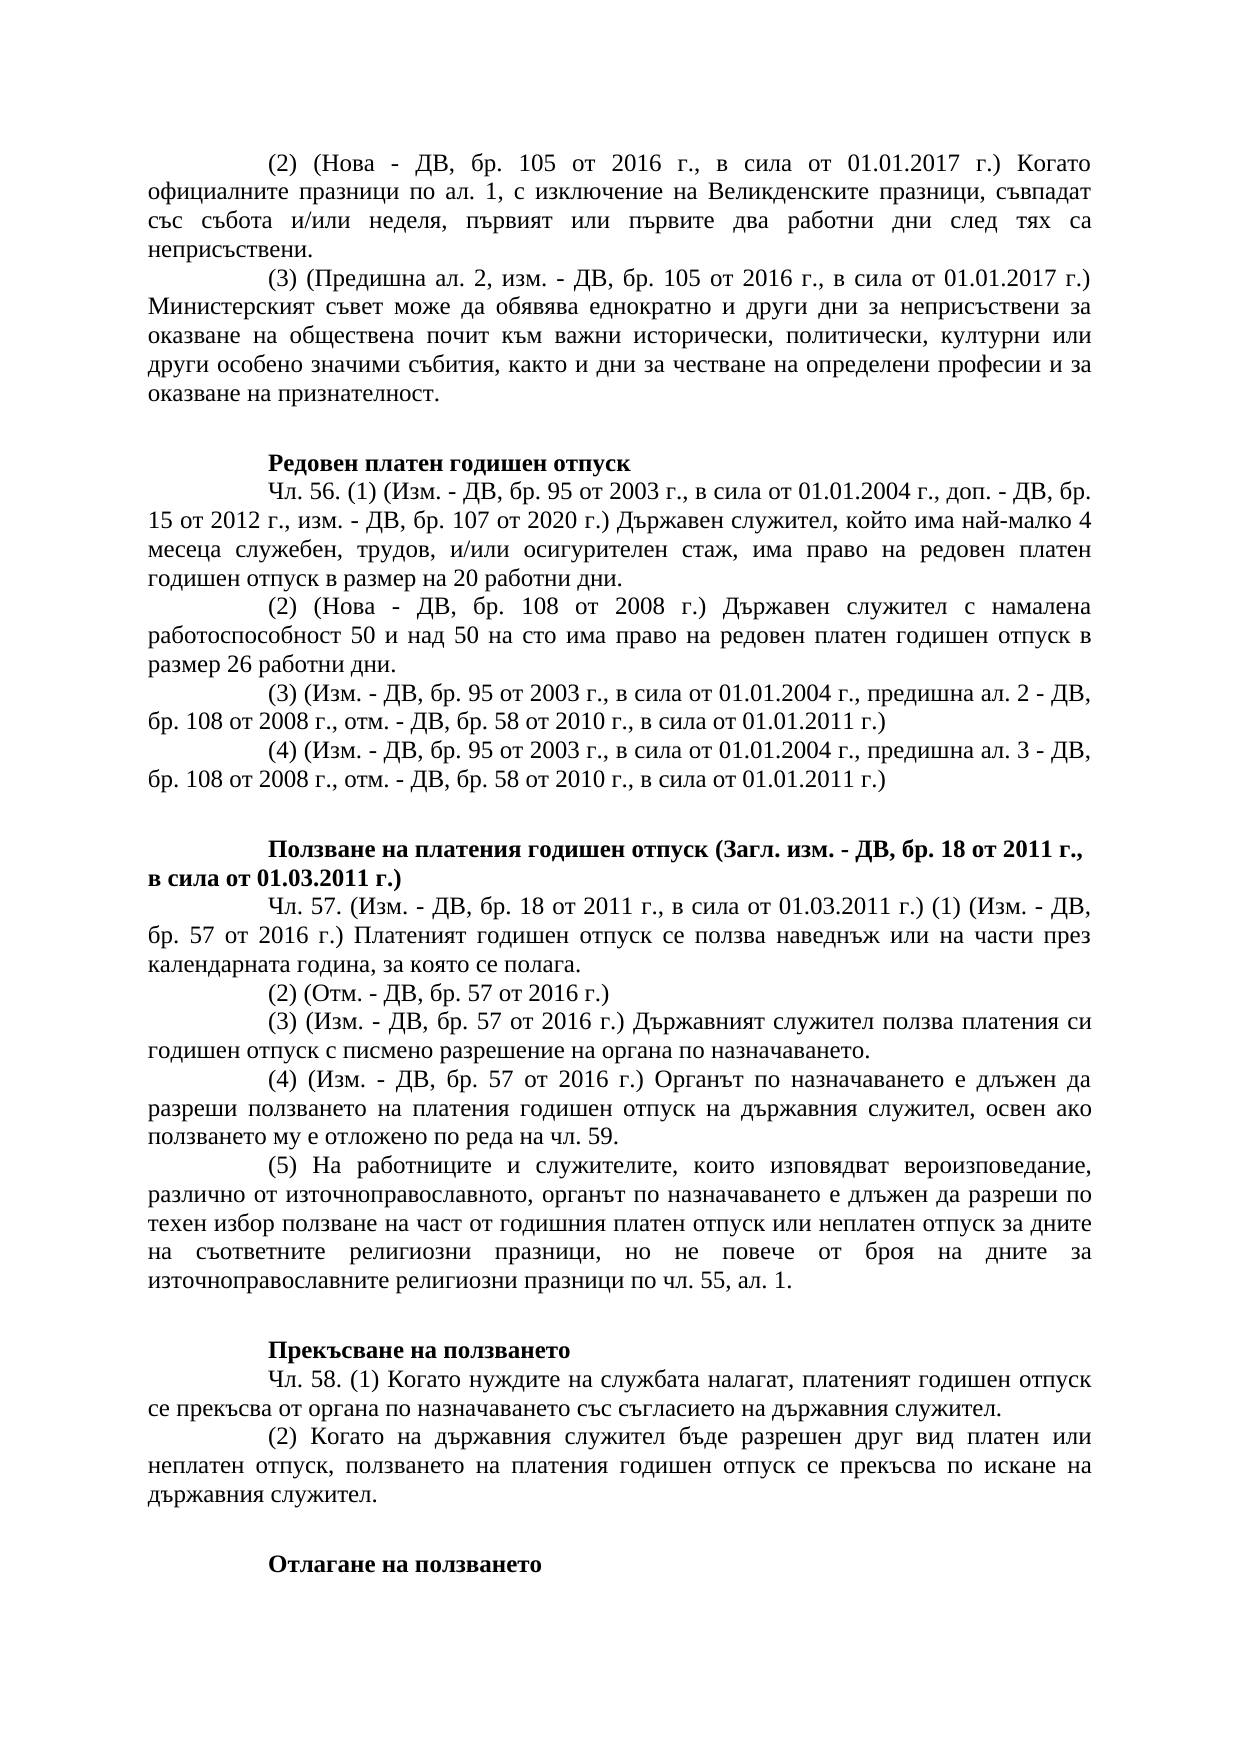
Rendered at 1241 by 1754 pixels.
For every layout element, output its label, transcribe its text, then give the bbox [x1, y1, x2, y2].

text (2) (Нова - ДВ, бр. 105 от 2016 г., в сила от 01.01.2017 г.) Когато официалните празници по ал. 1, с изключение на Великденските празници, съвпадат със събота и/или неделя, първият или първите два работни дни след тях са неприсъствени. [148, 148, 1093, 263]
text Чл. 57. (Изм. - ДВ, бр. 18 от 2011 г., в сила от 01.03.2011 г.) (1) (Изм. - ДВ, бр. 57 от 2016 г.) Платеният годишен отпуск се ползва наведнъж или на части през календарната година, за която се полага. [148, 891, 1093, 978]
text Редовен платен годишен отпуск [148, 448, 1093, 476]
text (3) (Предишна ал. 2, изм. - ДВ, бр. 105 от 2016 г., в сила от 01.01.2017 г.) Министерският съвет може да обявява еднократно и други дни за неприсъствени за оказване на обществена почит към важни исторически, политически, културни или други особено значими събития, както и дни за честване на определени професии и за оказване на признателност. [148, 263, 1093, 406]
text Ползване на платения годишен отпуск (Загл. изм. - ДВ, бр. 18 от 2011 г., в сила от 01.03.2011 г.) [148, 834, 1093, 891]
text (5) На работниците и служителите, които изповядват вероизповедание, различно от източноправославното, органът по назначаването е длъжен да разреши по техен избор ползване на част от годишния платен отпуск или неплатен отпуск за дните на съответните религиозни празници, но не повече от броя на дните за източноправославните религиозни празници по чл. 55, ал. 1. [148, 1150, 1093, 1294]
text (4) (Изм. - ДВ, бр. 95 от 2003 г., в сила от 01.01.2004 г., предишна ал. 3 - ДВ, бр. 108 от 2008 г., отм. - ДВ, бр. 58 от 2010 г., в сила от 01.01.2011 г.) [148, 735, 1093, 793]
text (2) (Отм. - ДВ, бр. 57 от 2016 г.) [148, 978, 1093, 1006]
text Отлагане на ползването [148, 1549, 1093, 1578]
text (2) (Нова - ДВ, бр. 108 от 2008 г.) Държавен служител с намалена работоспособност 50 и над 50 на сто има право на редовен платен годишен отпуск в размер 26 работни дни. [148, 591, 1093, 678]
text Прекъсване на ползването [148, 1335, 1093, 1364]
text (4) (Изм. - ДВ, бр. 57 от 2016 г.) Органът по назначаването е длъжен да разреши ползването на платения годишен отпуск на държавния служител, освен ако ползването му е отложено по реда на чл. 59. [148, 1064, 1093, 1150]
text (3) (Изм. - ДВ, бр. 57 от 2016 г.) Държавният служител ползва платения си годишен отпуск с писмено разрешение на органа по назначаването. [148, 1006, 1093, 1064]
text Чл. 58. (1) Когато нуждите на службата налагат, платеният годишен отпуск се прекъсва от органа по назначаването със съгласието на държавния служител. [148, 1364, 1093, 1421]
text (2) Когато на държавния служител бъде разрешен друг вид платен или неплатен отпуск, ползването на платения годишен отпуск се прекъсва по искане на държавния служител. [148, 1421, 1093, 1508]
text Чл. 56. (1) (Изм. - ДВ, бр. 95 от 2003 г., в сила от 01.01.2004 г., доп. - ДВ, бр. 15 от 2012 г., изм. - ДВ, бр. 107 от 2020 г.) Държавен служител, който има най-малко 4 месеца служебен, трудов, и/или осигурителен стаж, има право на редовен платен годишен отпуск в размер на 20 работни дни. [148, 476, 1093, 591]
text (3) (Изм. - ДВ, бр. 95 от 2003 г., в сила от 01.01.2004 г., предишна ал. 2 - ДВ, бр. 108 от 2008 г., отм. - ДВ, бр. 58 от 2010 г., в сила от 01.01.2011 г.) [148, 678, 1093, 735]
